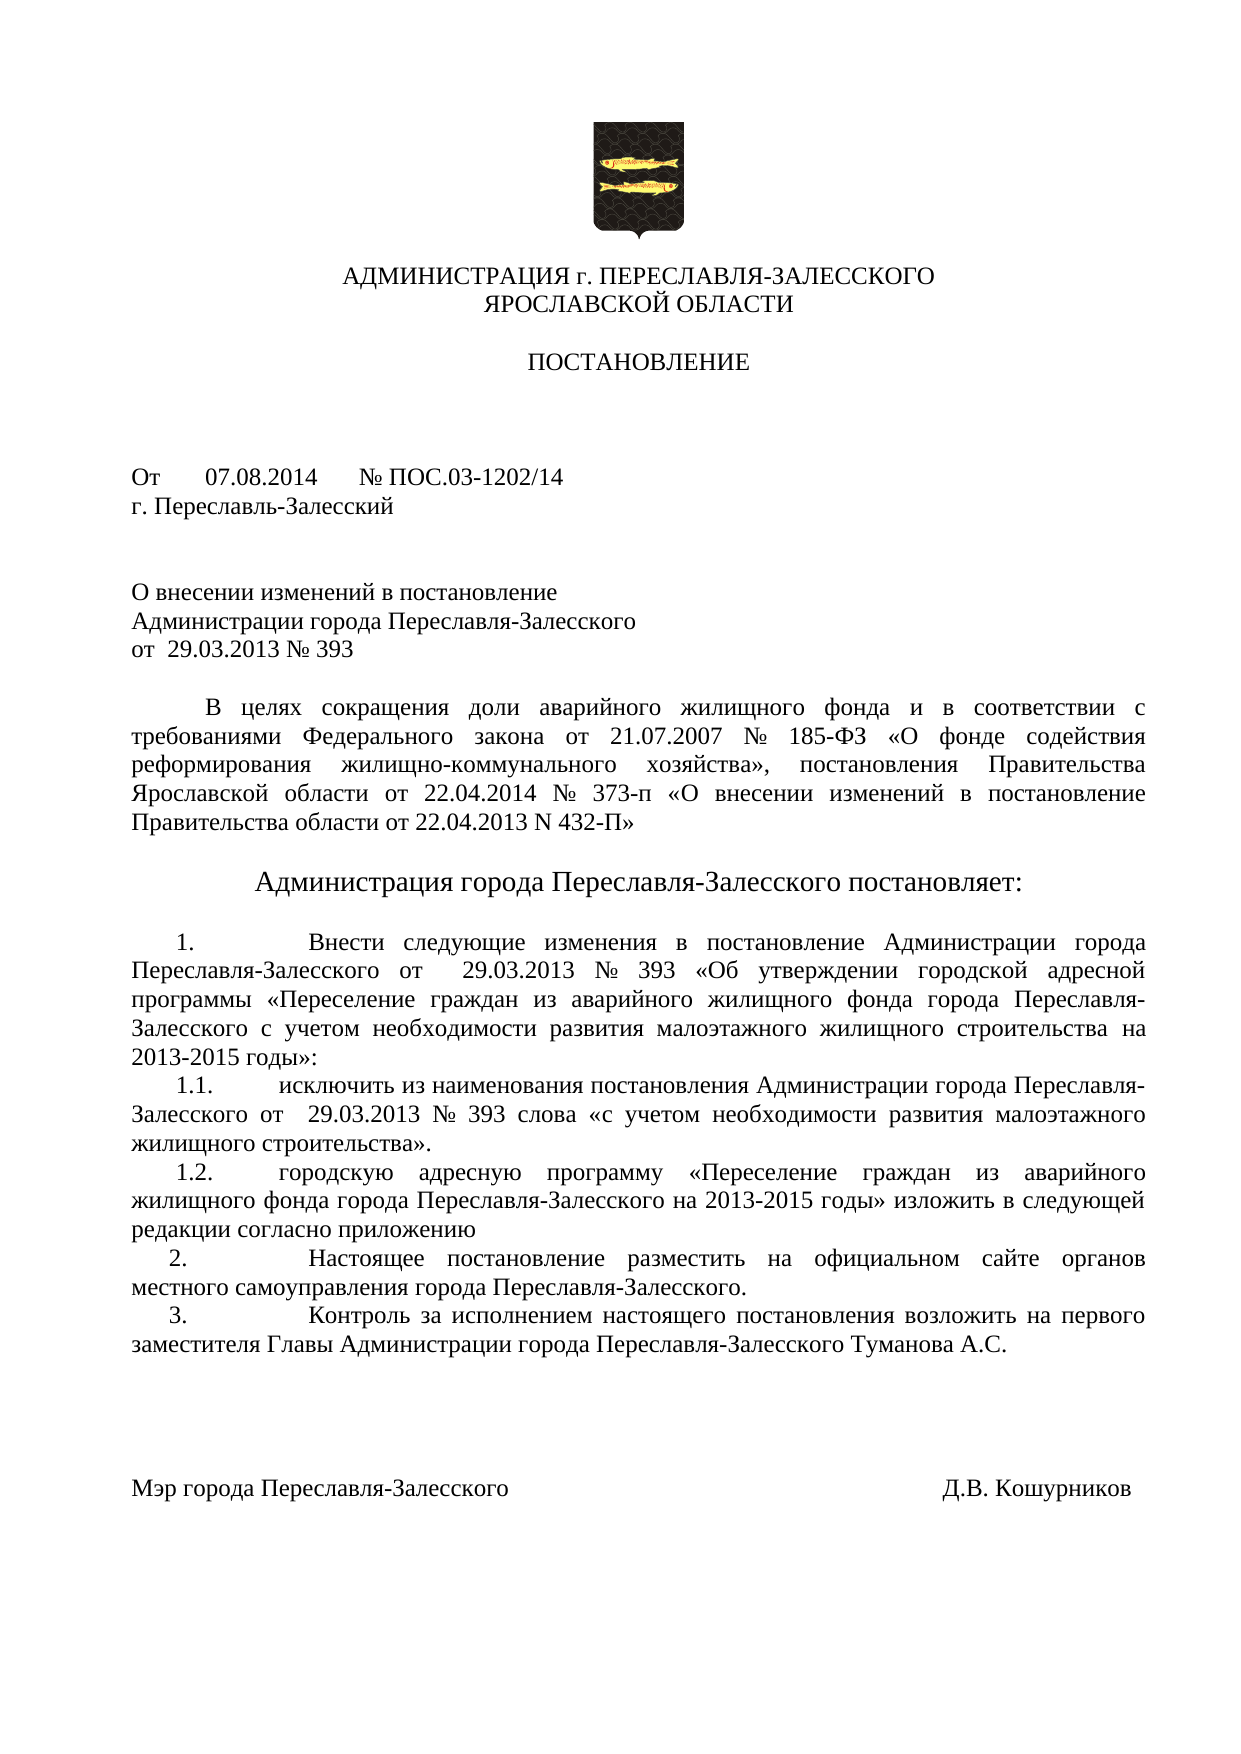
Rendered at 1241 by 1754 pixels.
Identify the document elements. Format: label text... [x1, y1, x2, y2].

list городскую адресную программу «Переселение граждан из аварийного жилищного фонда города Переславля-Залесского на 2013-2015 годы» изложить в следующей редакции согласно приложению [131, 1157, 1146, 1243]
text От 07.08.2014 № ПОС.03-1202/14 [131, 462, 1146, 491]
text Администрации города Переславля-Залесского [131, 606, 1146, 634]
text О внесении изменений в постановление [131, 577, 1146, 606]
text Мэр города Переславля-Залесского Д.В. Кошурников [131, 1473, 1146, 1502]
list Контроль за исполнением настоящего постановления возложить на первого заместителя Главы Администрации города Переславля-Залесского Туманова А.С. [131, 1301, 1146, 1358]
text ЯРОСЛАВСКОЙ ОБЛАСТИ [131, 289, 1146, 318]
text В целях сокращения доли аварийного жилищного фонда и в соответствии с требованиями Федерального закона от 21.07.2007 № 185-ФЗ «О фонде содействия реформирования жилищно-коммунального хозяйства», постановления Правительства Ярославской области от 22.04.2014 № 373-п «О внесении изменений в постановление Правительства области от 22.04.2013 N 432-П» [131, 692, 1146, 836]
list Внести следующие изменения в постановление Администрации города Переславля-Залесского от 29.03.2013 № 393 «Об утверждении городской адресной программы «Переселение граждан из аварийного жилищного фонда города Переславля-Залесского с учетом необходимости развития малоэтажного жилищного строительства на 2013-2015 годы»: [131, 927, 1146, 1071]
text г. Переславль-Залесский [131, 491, 1146, 519]
text АДМИНИСТРАЦИЯ г. ПЕРЕСЛАВЛЯ-ЗАЛЕССКОГО [131, 261, 1146, 289]
text от 29.03.2013 № 393 [131, 634, 1146, 663]
list Настоящее постановление разместить на официальном сайте органов местного самоуправления города Переславля-Залесского. [131, 1243, 1146, 1301]
text Администрация города Переславля-Залесского постановляет: [131, 864, 1146, 898]
list исключить из наименования постановления Администрации города Переславля-Залесского от 29.03.2013 № 393 слова «с учетом необходимости развития малоэтажного жилищного строительства». [131, 1071, 1146, 1157]
text ПОСТАНОВЛЕНИЕ [131, 347, 1146, 376]
